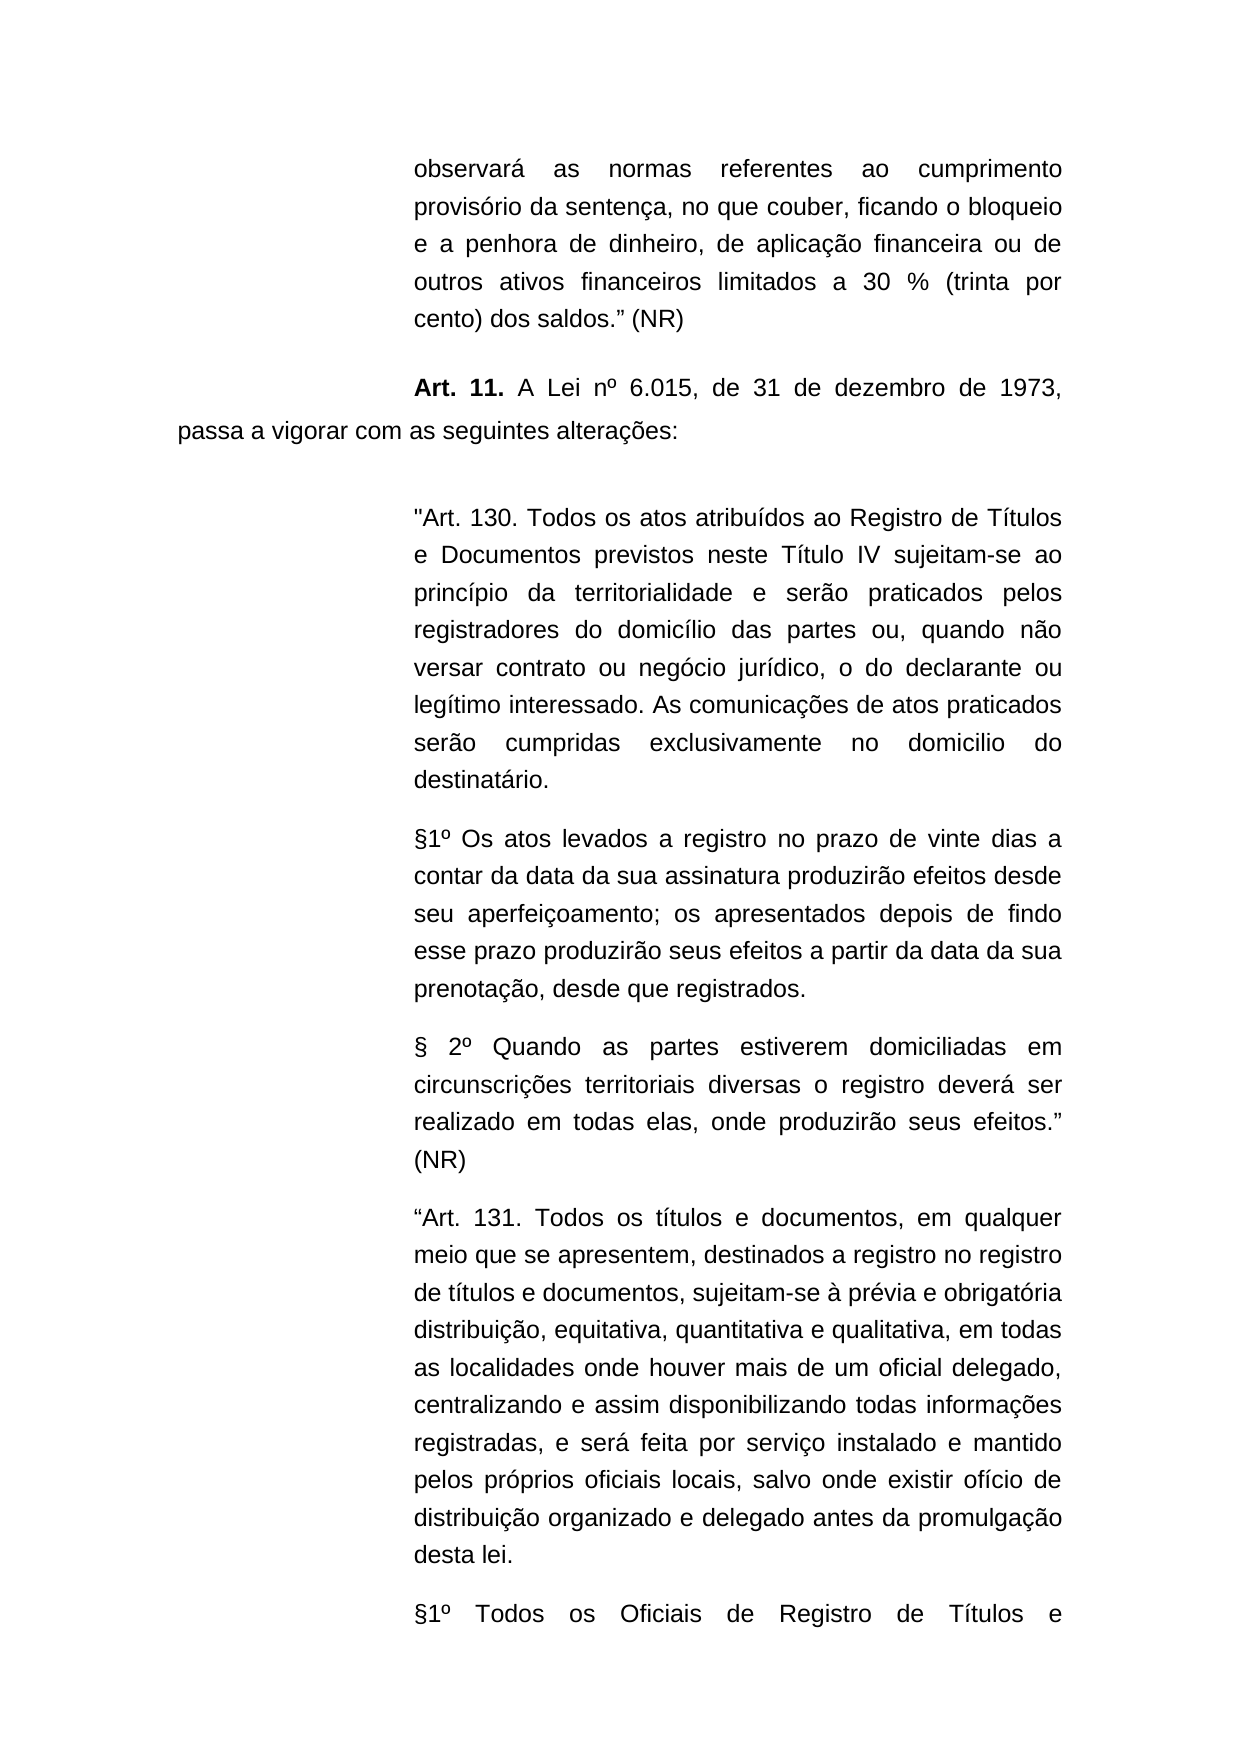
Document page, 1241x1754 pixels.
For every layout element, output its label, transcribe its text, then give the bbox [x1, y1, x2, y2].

text "Art. 130. Todos os atos atribuídos ao Registro de Títulos e Documentos previstos neste Título IV sujeitam-se ao princípio da territorialidade e serão praticados pelos registradores do domicílio das partes ou, quando não versar contrato ou negócio jurídico, o do declarante ou legítimo interessado. As comunicações de atos praticados serão cumpridas exclusivamente no domicilio do destinatário. [413, 496, 1063, 796]
text Art. 11. A Lei nº 6.015, de 31 de dezembro de 1973, passa a vigorar com as seguintes alterações: [177, 373, 1063, 444]
text “Art. 131. Todos os títulos e documentos, em qualquer meio que se apresentem, destinados a registro no registro de títulos e documentos, sujeitam-se à prévia e obrigatória distribuição, equitativa, quantitativa e qualitativa, em todas as localidades onde houver mais de um oficial delegado, centralizando e assim disponibilizando todas informações registradas, e será feita por serviço instalado e mantido pelos próprios oficiais locais, salvo onde existir ofício de distribuição organizado e delegado antes da promulgação desta lei. [413, 1196, 1063, 1571]
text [413, 148, 1063, 335]
text §1º Os atos levados a registro no prazo de vinte dias a contar da data da sua assinatura produzirão efeitos desde seu aperfeiçoamento; os apresentados depois de findo esse prazo produzirão seus efeitos a partir da data da sua prenotação, desde que registrados. [413, 817, 1063, 1005]
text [413, 1592, 1063, 1630]
text § 2º Quando as partes estiverem domiciliadas em circunscrições territoriais diversas o registro deverá ser realizado em todas elas, onde produzirão seus efeitos.” (NR) [413, 1026, 1063, 1176]
